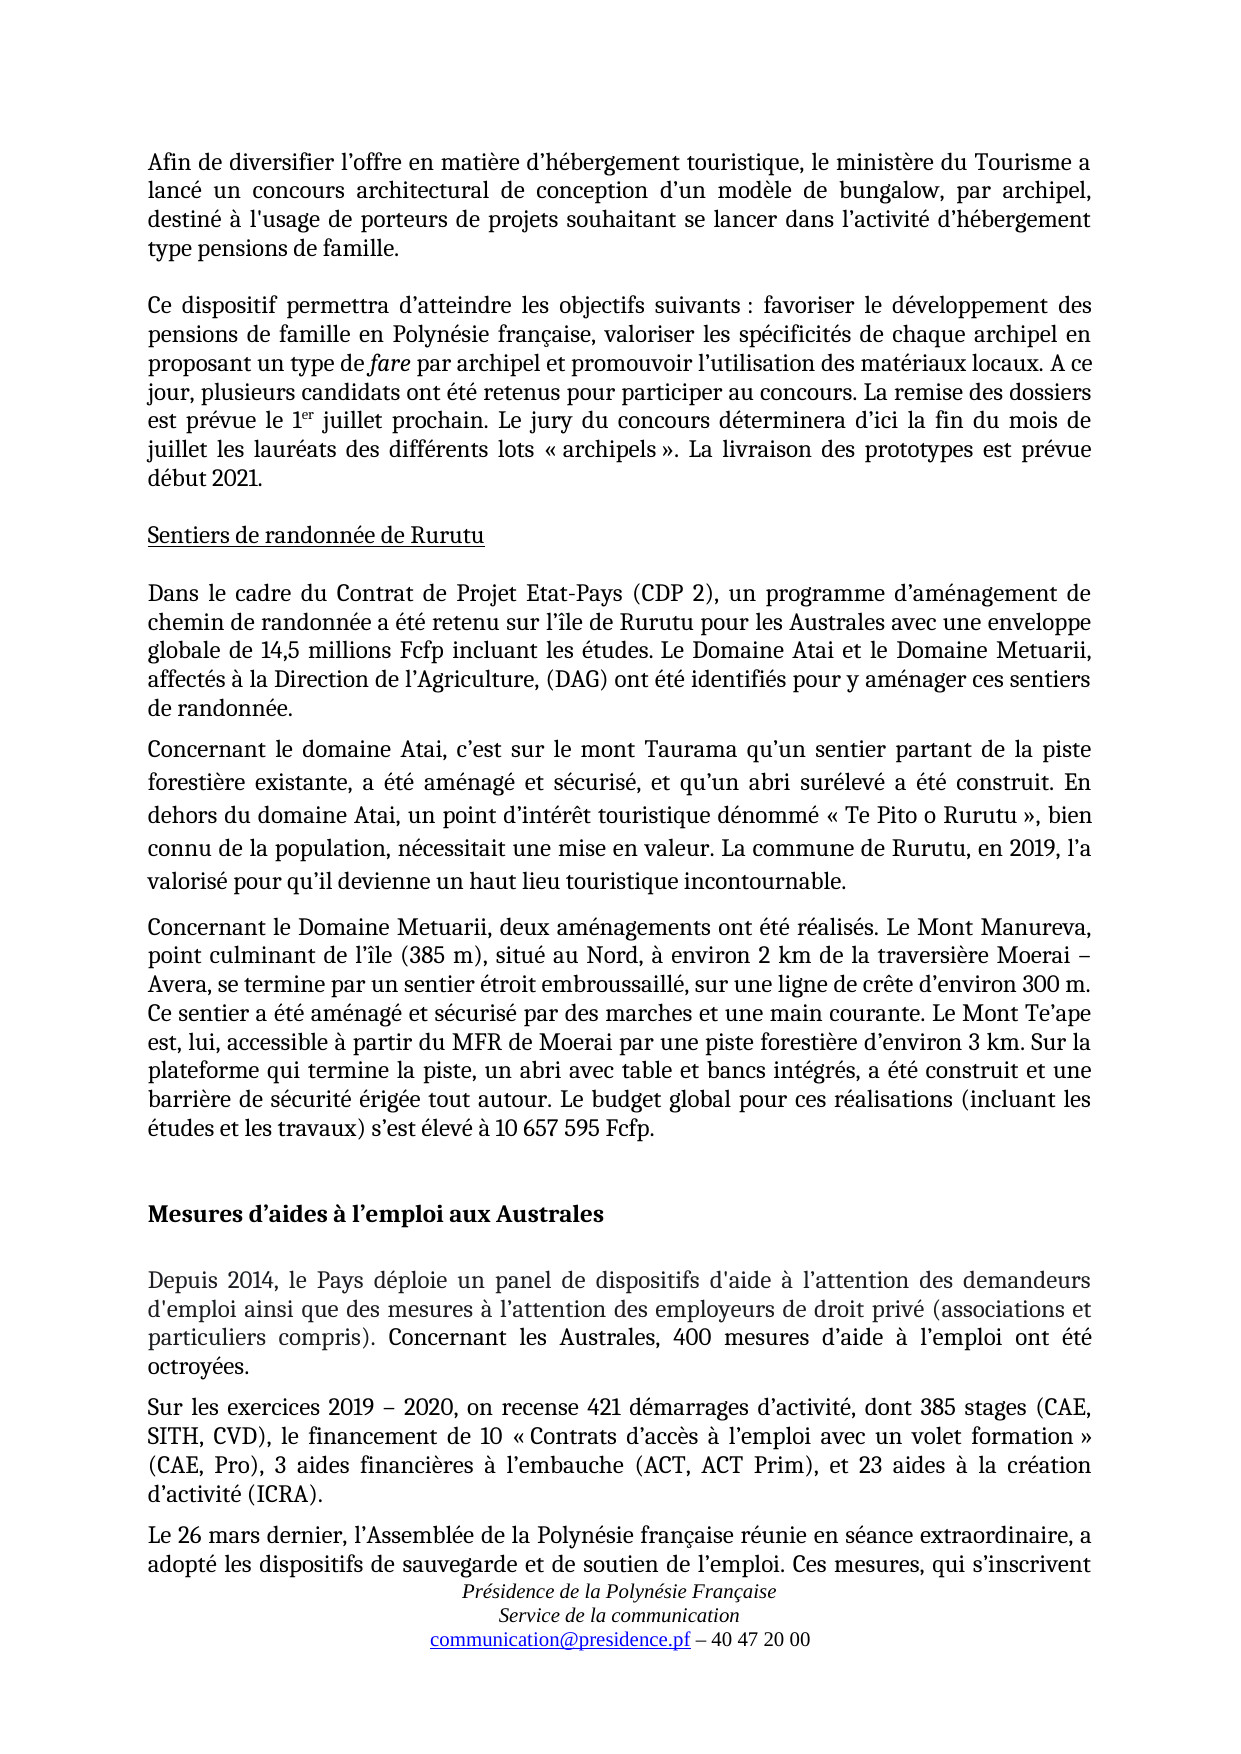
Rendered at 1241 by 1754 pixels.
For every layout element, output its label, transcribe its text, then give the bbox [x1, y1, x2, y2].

text Depuis 2014, le Pays déploie un panel de dispositifs d'aide à l’attention des demandeurs d'emploi ainsi que des mesures à l’attention des employeurs de droit privé (associations et particuliers compris). Concernant les Australes, 400 mesures d’aide à l’emploi ont été octroyées. [148, 1266, 1093, 1381]
text Afin de diversifier l’offre en matière d’hébergement touristique, le ministère du Tourisme a lancé un concours architectural de conception d’un modèle de bungalow, par archipel, destiné à l'usage de porteurs de projets souhaitant se lancer dans l’activité d’hébergement type pensions de famille. [148, 148, 1093, 263]
text Dans le cadre du Contrat de Projet Etat-Pays (CDP 2), un programme d’aménagement de chemin de randonnée a été retenu sur l’île de Rurutu pour les Australes avec une enveloppe globale de 14,5 millions Fcfp incluant les études. Le Domaine Atai et le Domaine Metuarii, affectés à la Direction de l’Agriculture, (DAG) ont été identifiés pour y aménager ces sentiers de randonnée. [148, 579, 1093, 723]
text Mesures d’aides à l’emploi aux Australes [148, 1200, 1093, 1229]
text Sentiers de randonnée de Rurutu [148, 521, 1093, 550]
text Concernant le Domaine Metuarii, deux aménagements ont été réalisés. Le Mont Manureva, point culminant de l’île (385 m), situé au Nord, à environ 2 km de la traversière Moerai – Avera, se termine par un sentier étroit embroussaillé, sur une ligne de crête d’environ 300 m. Ce sentier a été aménagé et sécurisé par des marches et une main courante. Le Mont Te’ape est, lui, accessible à partir du MFR de Moerai par une piste forestière d’environ 3 km. Sur la plateforme qui termine la piste, un abri avec table et bancs intégrés, a été construit et une barrière de sécurité érigée tout autour. Le budget global pour ces réalisations (incluant les études et les travaux) s’est élevé à 10 657 595 Fcfp. [148, 913, 1093, 1143]
text Sur les exercices 2019 – 2020, on recense 421 démarrages d’activité, dont 385 stages (CAE, SITH, CVD), le financement de 10 « Contrats d’accès à l’emploi avec un volet formation » (CAE, Pro), 3 aides financières à l’embauche (ACT, ACT Prim), et 23 aides à la création d’activité (ICRA). [148, 1393, 1093, 1508]
list Concernant le domaine Atai, c’est sur le mont Taurama qu’un sentier partant de la piste forestière existante, a été aménagé et sécurisé, et qu’un abri surélevé a été construit. En dehors du domaine Atai, un point d’intérêt touristique dénommé « Te Pito o Rurutu », bien connu de la population, nécessitait une mise en valeur. La commune de Rurutu, en 2019, l’a valorisé pour qu’il devienne un haut lieu touristique incontournable. [148, 735, 1093, 896]
text Ce dispositif permettra d’atteindre les objectifs suivants : favoriser le développement des pensions de famille en Polynésie française, valoriser les spécificités de chaque archipel en proposant un type de fare par archipel et promouvoir l’utilisation des matériaux locaux. A ce jour, plusieurs candidats ont été retenus pour participer au concours. La remise des dossiers est prévue le 1er juillet prochain. Le jury du concours déterminera d’ici la fin du mois de juillet les lauréats des différents lots « archipels ». La livraison des prototypes est prévue début 2021. [148, 291, 1093, 493]
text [148, 1521, 1093, 1578]
